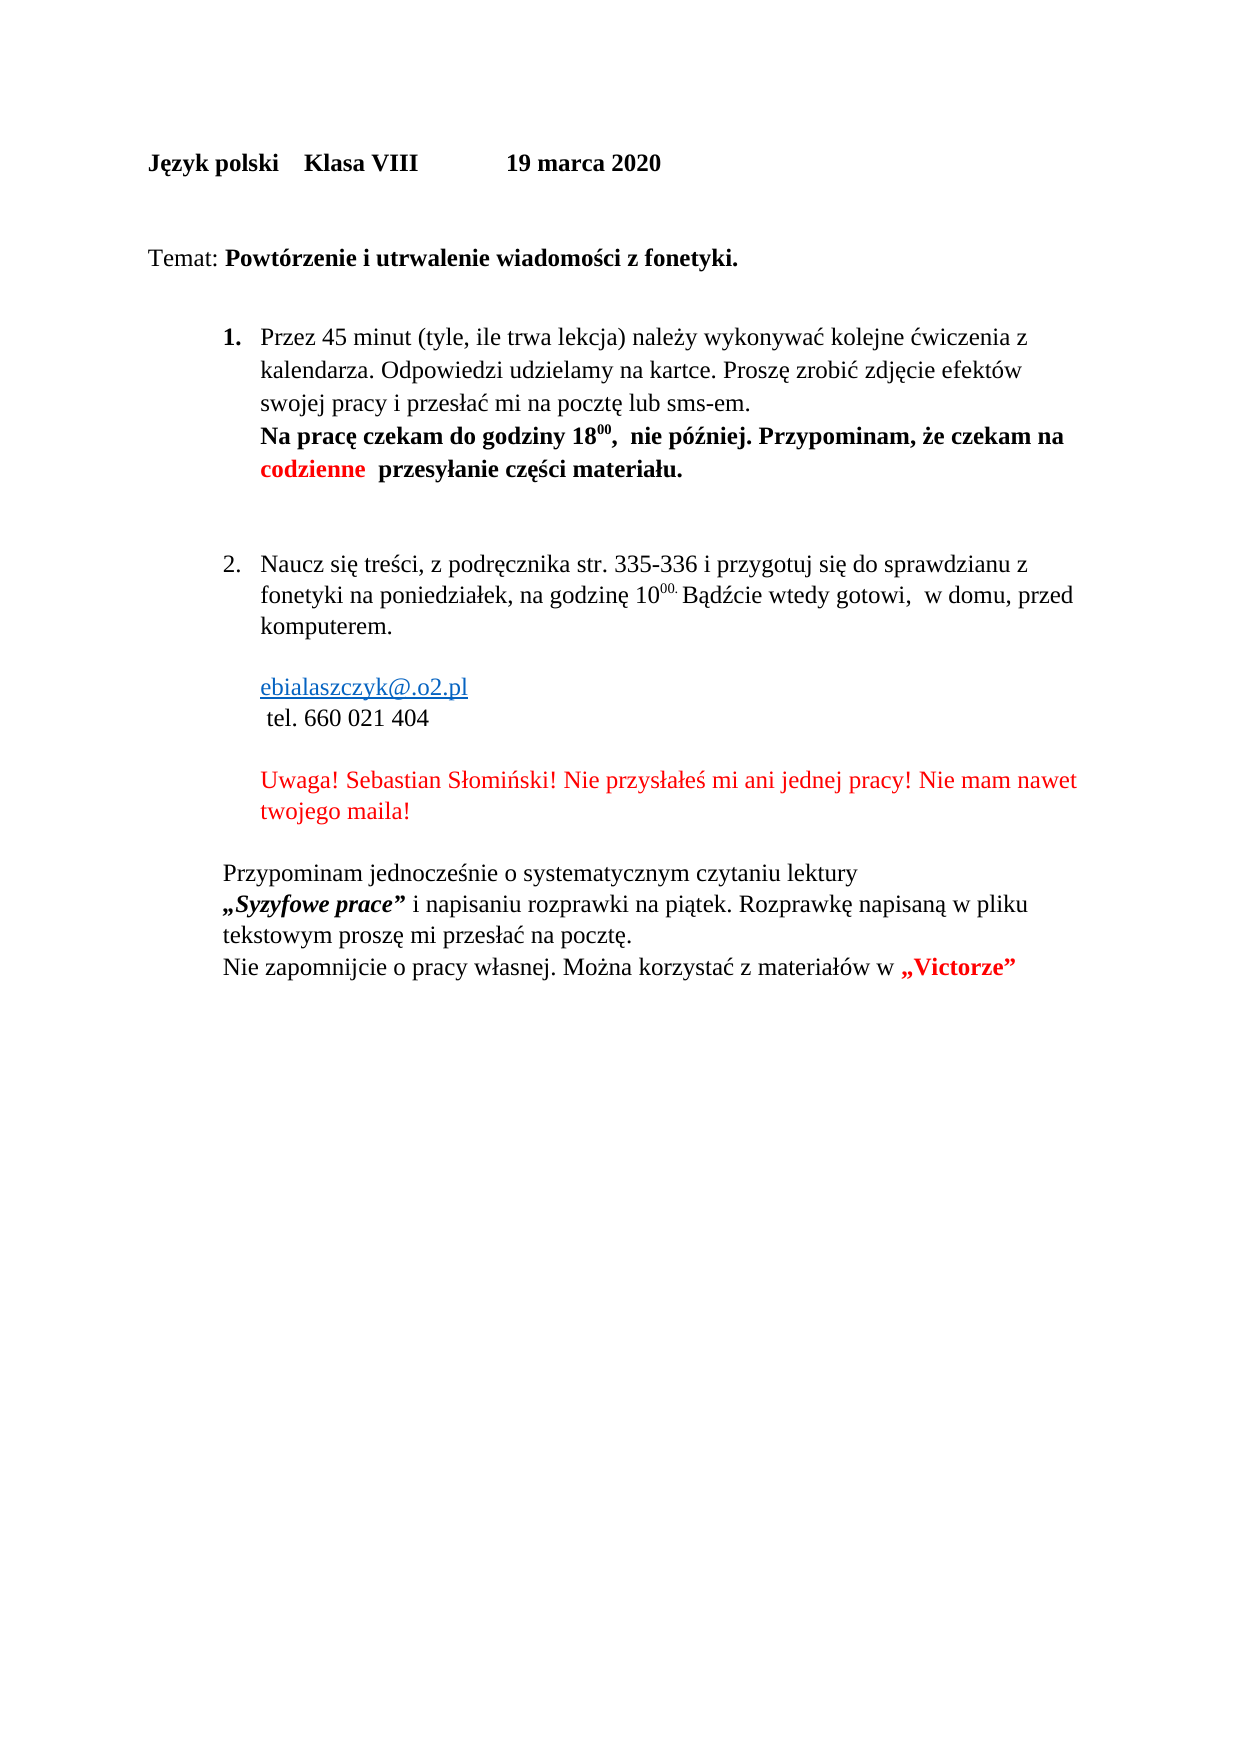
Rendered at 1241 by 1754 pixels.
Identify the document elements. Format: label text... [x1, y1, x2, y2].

list „Syzyfowe prace” i napisaniu rozprawki na piątek. Rozprawkę napisaną w pliku tekstowym proszę mi przesłać na pocztę. [223, 889, 1093, 949]
list ebialaszczyk@.o2.pl [260, 672, 1093, 701]
list Na pracę czekam do godziny 1800, nie później. Przypominam, że czekam na codzienne przesyłanie części materiału. [260, 421, 1093, 483]
list Naucz się treści, z podręcznika str. 335-336 i przygotuj się do sprawdzianu z fonetyki na poniedziałek, na godzinę 1000. Bądźcie wtedy gotowi, w domu, przed komputerem. [223, 549, 1093, 640]
text Język polski Klasa VIII 19 marca 2020 [148, 148, 1093, 176]
list tel. 660 021 404 [260, 703, 1093, 732]
list Przypominam jednocześnie o systematycznym czytaniu lektury [223, 858, 1093, 887]
list Nie zapomnijcie o pracy własnej. Można korzystać z materiałów w „Victorze” [223, 952, 1093, 980]
list Przez 45 minut (tyle, ile trwa lekcja) należy wykonywać kolejne ćwiczenia z kalendarza. Odpowiedzi udzielamy na kartce. Proszę zrobić zdjęcie efektów swojej pracy i przesłać mi na pocztę lub sms-em. [223, 322, 1093, 417]
text Temat: Powtórzenie i utrwalenie wiadomości z fonetyki. [148, 243, 1093, 272]
list Uwaga! Sebastian Słomiński! Nie przysłałeś mi ani jednej pracy! Nie mam nawet twojego maila! [260, 765, 1093, 825]
